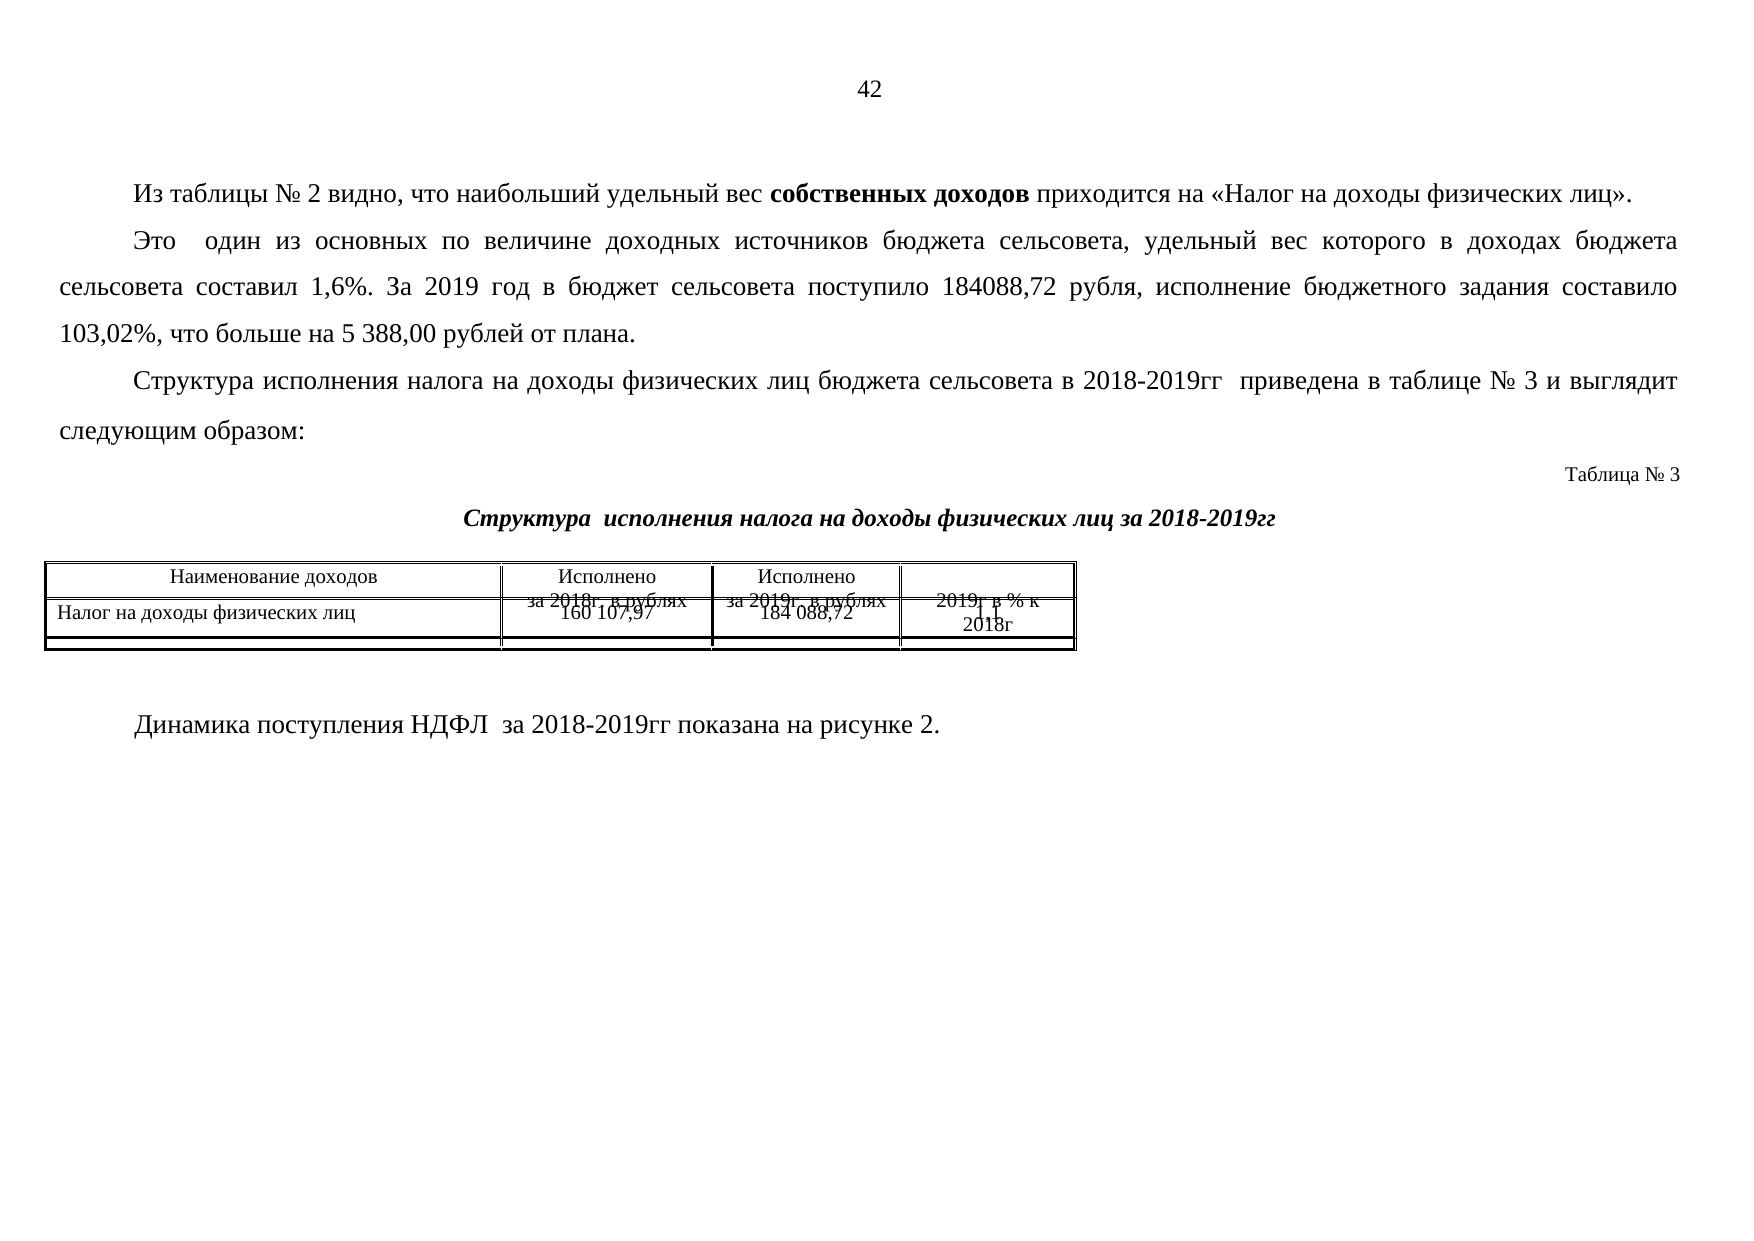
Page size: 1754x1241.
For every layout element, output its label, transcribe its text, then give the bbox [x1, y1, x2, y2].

text Структура исполнения налога на доходы физических лиц бюджета сельсовета в 2018-2019гг приведена в таблице № 3 и выглядит следующим образом: [59, 364, 1680, 445]
text Динамика поступления НДФЛ за 2018-2019гг показана на рисунке 2. [59, 709, 1680, 740]
text Структура исполнения налога на доходы физических лиц за 2018-2019гг [59, 503, 1680, 532]
text Это один из основных по величине доходных источников бюджета сельсовета, удельный вес которого в доходах бюджета сельсовета составил 1,6%. За 2019 год в бюджет сельсовета поступило 184088,72 рубля, исполнение бюджетного задания составило 103,02%, что больше на 5 388,00 рублей от плана. [59, 224, 1680, 348]
text Таблица № 3 [59, 462, 1680, 486]
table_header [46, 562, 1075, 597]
text Из таблицы № 2 видно, что наибольший удельный вес собственных доходов приходится на «Налог на доходы физических лиц». [59, 177, 1680, 208]
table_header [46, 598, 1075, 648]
